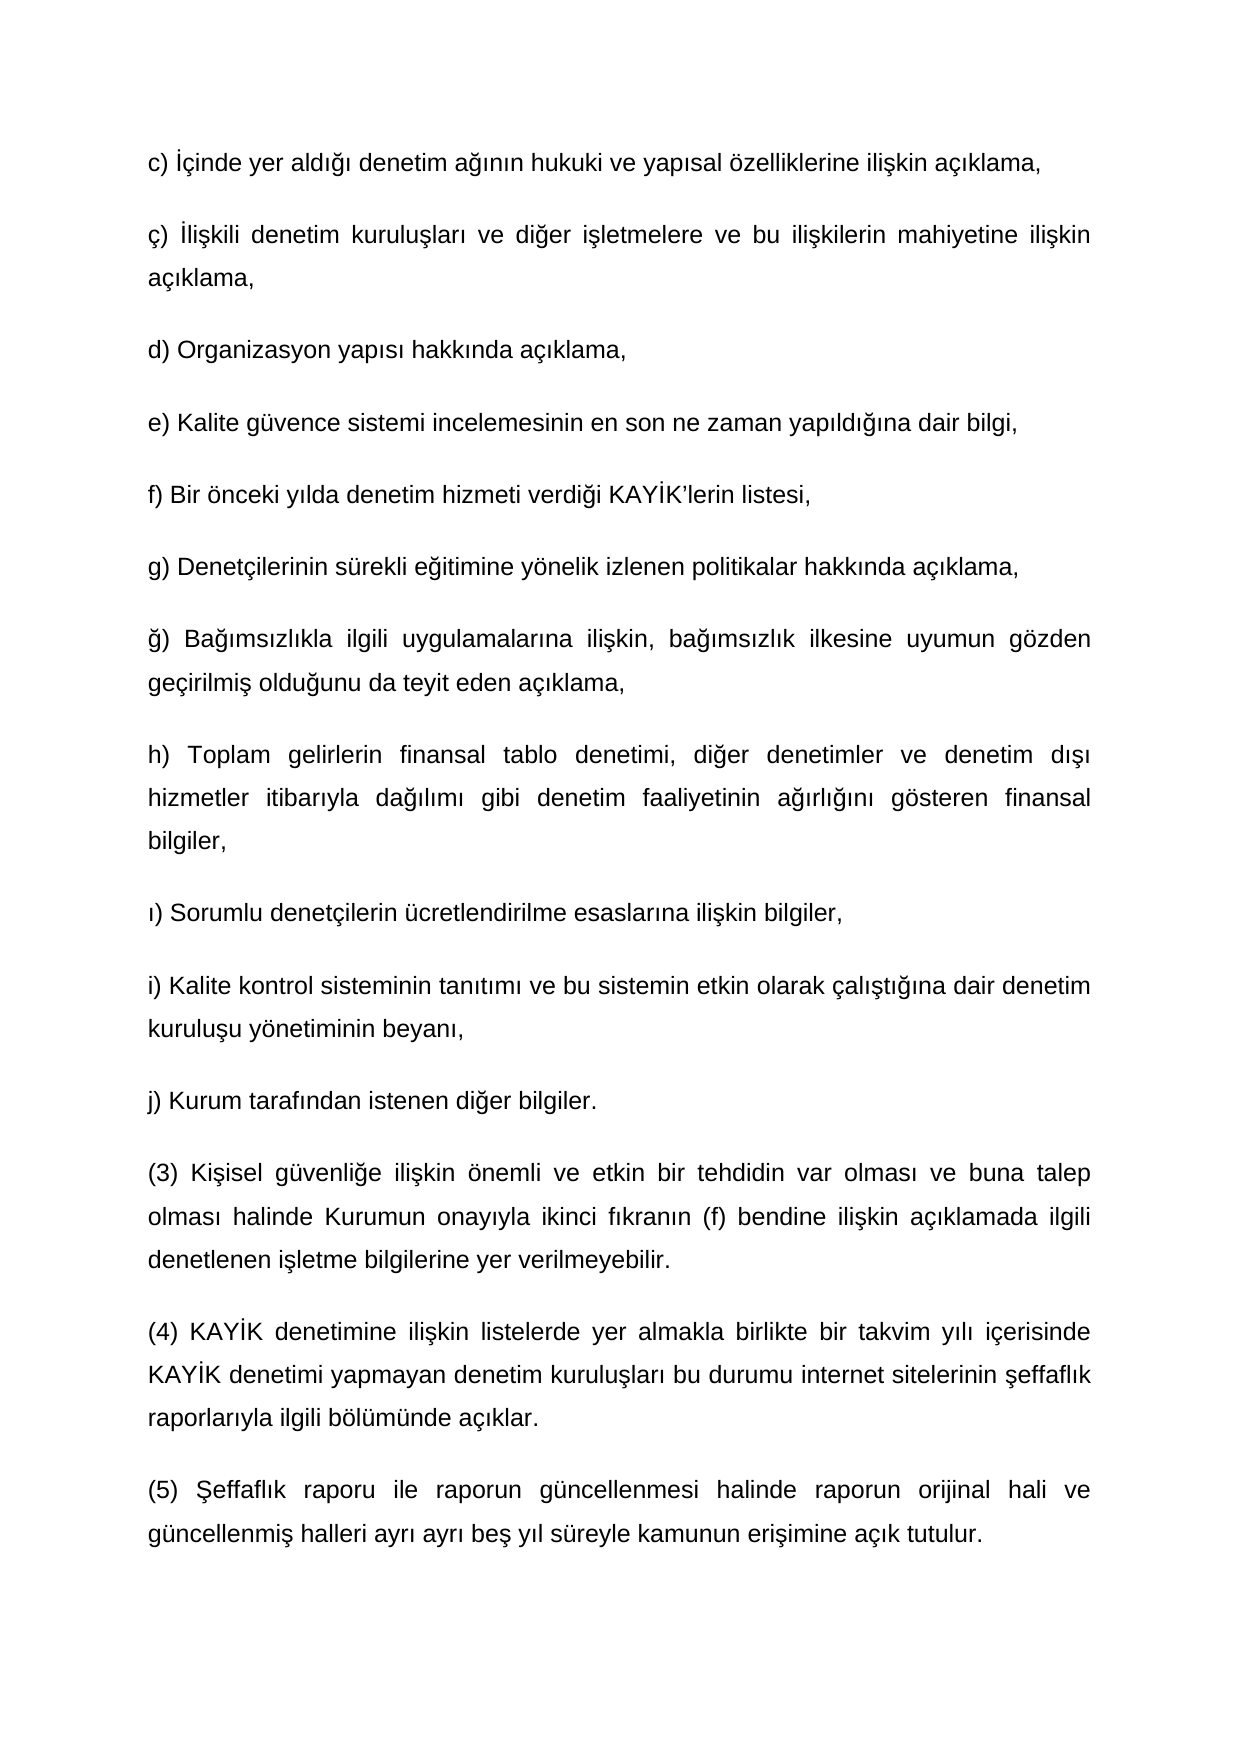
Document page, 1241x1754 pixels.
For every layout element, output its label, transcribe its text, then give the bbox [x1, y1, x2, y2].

text ı) Sorumlu denetçilerin ücretlendirilme esaslarına ilişkin bilgiler, [148, 898, 1093, 927]
text (5) Şeffaflık raporu ile raporun güncellenmesi halinde raporun orijinal hali ve güncellenmiş halleri ayrı ayrı beş yıl süreyle kamunun erişimine açık tutulur. [148, 1476, 1093, 1547]
text d) Organizasyon yapısı hakkında açıklama, [148, 335, 1093, 364]
text h) Toplam gelirlerin finansal tablo denetimi, diğer denetimler ve denetim dışı hizmetler itibarıyla dağılımı gibi denetim faaliyetinin ağırlığını gösteren finansal bilgiler, [148, 740, 1093, 855]
text g) Denetçilerinin sürekli eğitimine yönelik izlenen politikalar hakkında açıklama, [148, 552, 1093, 581]
text (3) Kişisel güvenliğe ilişkin önemli ve etkin bir tehdidin var olması ve buna talep olması halinde Kurumun onayıyla ikinci fıkranın (f) bendine ilişkin açıklamada ilgili denetlenen işletme bilgilerine yer verilmeyebilir. [148, 1158, 1093, 1273]
text (4) KAYİK denetimine ilişkin listelerde yer almakla birlikte bir takvim yılı içerisinde KAYİK denetimi yapmayan denetim kuruluşları bu durumu internet sitelerinin şeffaflık raporlarıyla ilgili bölümünde açıklar. [148, 1317, 1093, 1432]
text c) İçinde yer aldığı denetim ağının hukuki ve yapısal özelliklerine ilişkin açıklama, [148, 148, 1093, 176]
text ç) İlişkili denetim kuruluşları ve diğer işletmelere ve bu ilişkilerin mahiyetine ilişkin açıklama, [148, 220, 1093, 292]
text ğ) Bağımsızlıkla ilgili uygulamalarına ilişkin, bağımsızlık ilkesine uyumun gözden geçirilmiş olduğunu da teyit eden açıklama, [148, 624, 1093, 696]
text e) Kalite güvence sistemi incelemesinin en son ne zaman yapıldığına dair bilgi, [148, 408, 1093, 436]
text i) Kalite kontrol sisteminin tanıtımı ve bu sistemin etkin olarak çalıştığına dair denetim kuruluşu yönetiminin beyanı, [148, 971, 1093, 1043]
text j) Kurum tarafından istenen diğer bilgiler. [148, 1086, 1093, 1115]
text f) Bir önceki yılda denetim hizmeti verdiği KAYİK’lerin listesi, [148, 480, 1093, 509]
